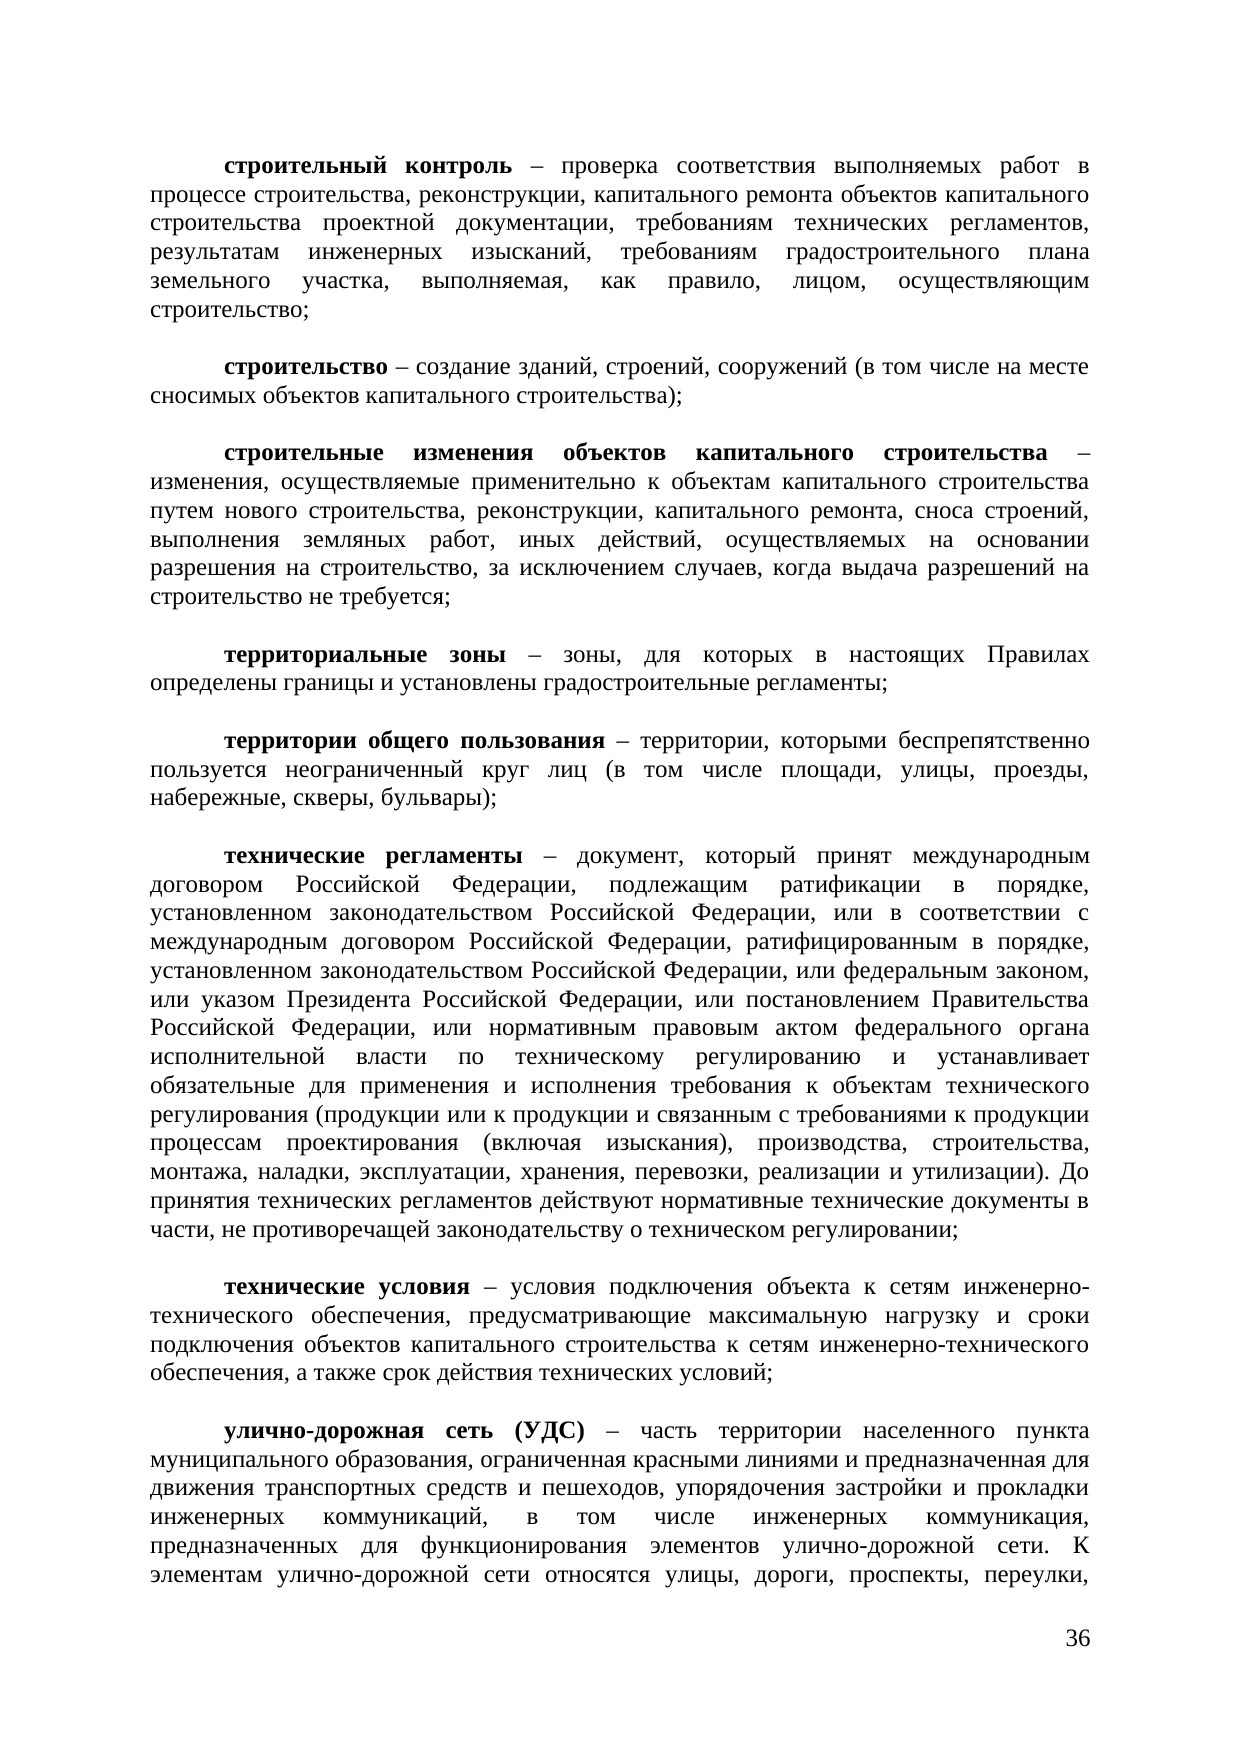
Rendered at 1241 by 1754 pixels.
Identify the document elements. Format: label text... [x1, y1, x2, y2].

text технические регламенты – документ, который принят международным договором Российской Федерации, подлежащим ратификации в порядке, установленном законодательством Российской Федерации, или в соответствии с международным договором Российской Федерации, ратифицированным в порядке, установленном законодательством Российской Федерации, или федеральным законом, или указом Президента Российской Федерации, или постановлением Правительства Российской Федерации, или нормативным правовым актом федерального органа исполнительной власти по техническому регулированию и устанавливает обязательные для применения и исполнения требования к объектам технического регулирования (продукции или к продукции и связанным с требованиями к продукции процессам проектирования (включая изыскания), производства, строительства, монтажа, наладки, эксплуатации, хранения, перевозки, реализации и утилизации). До принятия технических регламентов действуют нормативные технические документы в части, не противоречащей законодательству о техническом регулировании; [150, 840, 1090, 1242]
text технические условия – условия подключения объекта к сетям инженерно-технического обеспечения, предусматривающие максимальную нагрузку и сроки подключения объектов капитального строительства к сетям инженерно-технического обеспечения, а также срок действия технических условий; [150, 1271, 1090, 1386]
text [150, 1415, 1090, 1587]
text строительный контроль – проверка соответствия выполняемых работ в процессе строительства, реконструкции, капитального ремонта объектов капитального строительства проектной документации, требованиям технических регламентов, результатам инженерных изысканий, требованиям градостроительного плана земельного участка, выполняемая, как правило, лицом, осуществляющим строительство; [150, 150, 1090, 322]
text территориальные зоны – зоны, для которых в настоящих Правилах определены границы и установлены градостроительные регламенты; [150, 639, 1090, 696]
text строительство – создание зданий, строений, сооружений (в том числе на месте сносимых объектов капитального строительства); [150, 351, 1090, 409]
text строительные изменения объектов капитального строительства – изменения, осуществляемые применительно к объектам капитального строительства путем нового строительства, реконструкции, капитального ремонта, сноса строений, выполнения земляных работ, иных действий, осуществляемых на основании разрешения на строительство, за исключением случаев, когда выдача разрешений на строительство не требуется; [150, 437, 1090, 610]
text территории общего пользования – территории, которыми беспрепятственно пользуется неограниченный круг лиц (в том числе площади, улицы, проезды, набережные, скверы, бульвары); [150, 725, 1090, 811]
